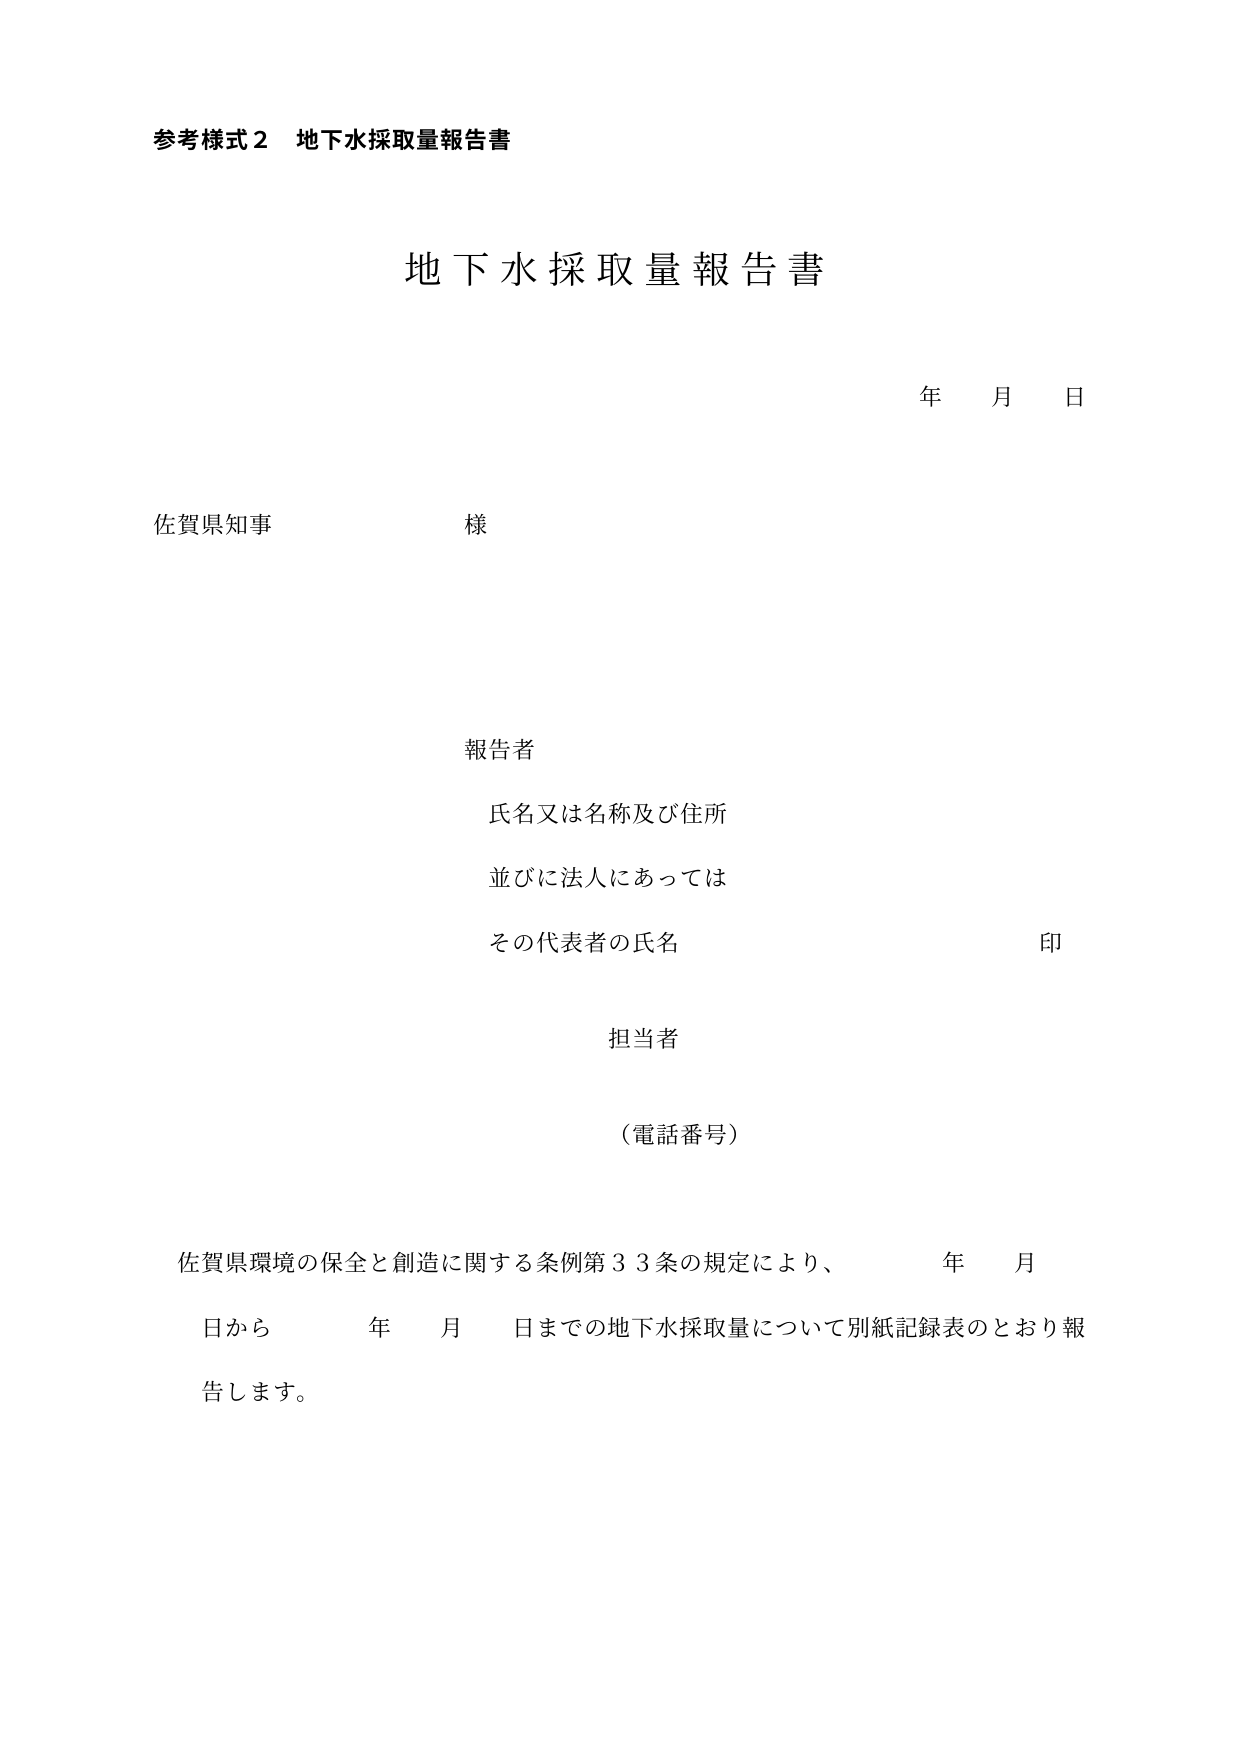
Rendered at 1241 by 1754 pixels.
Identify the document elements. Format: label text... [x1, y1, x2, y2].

text 地下水採取量報告書 [153, 235, 1087, 299]
text 佐賀県知事 様 [153, 492, 1087, 556]
text 並びに法人にあっては [474, 845, 1087, 909]
text 年 月 日 [153, 364, 1087, 428]
text 佐賀県環境の保全と創造に関する条例第３３条の規定により、 年 月 日から 年 月 日までの地下水採取量について別紙記録表のとおり報告します。 [153, 1230, 1087, 1422]
text 参考様式２ 地下水採取量報告書 [153, 107, 1087, 171]
text その代表者の氏名 印 [474, 909, 1087, 973]
text 氏名又は名称及び住所 [474, 781, 1087, 845]
text （電話番号） [594, 1102, 1087, 1166]
text 報告者 [447, 717, 1087, 781]
text 担当者 [594, 1005, 1087, 1069]
